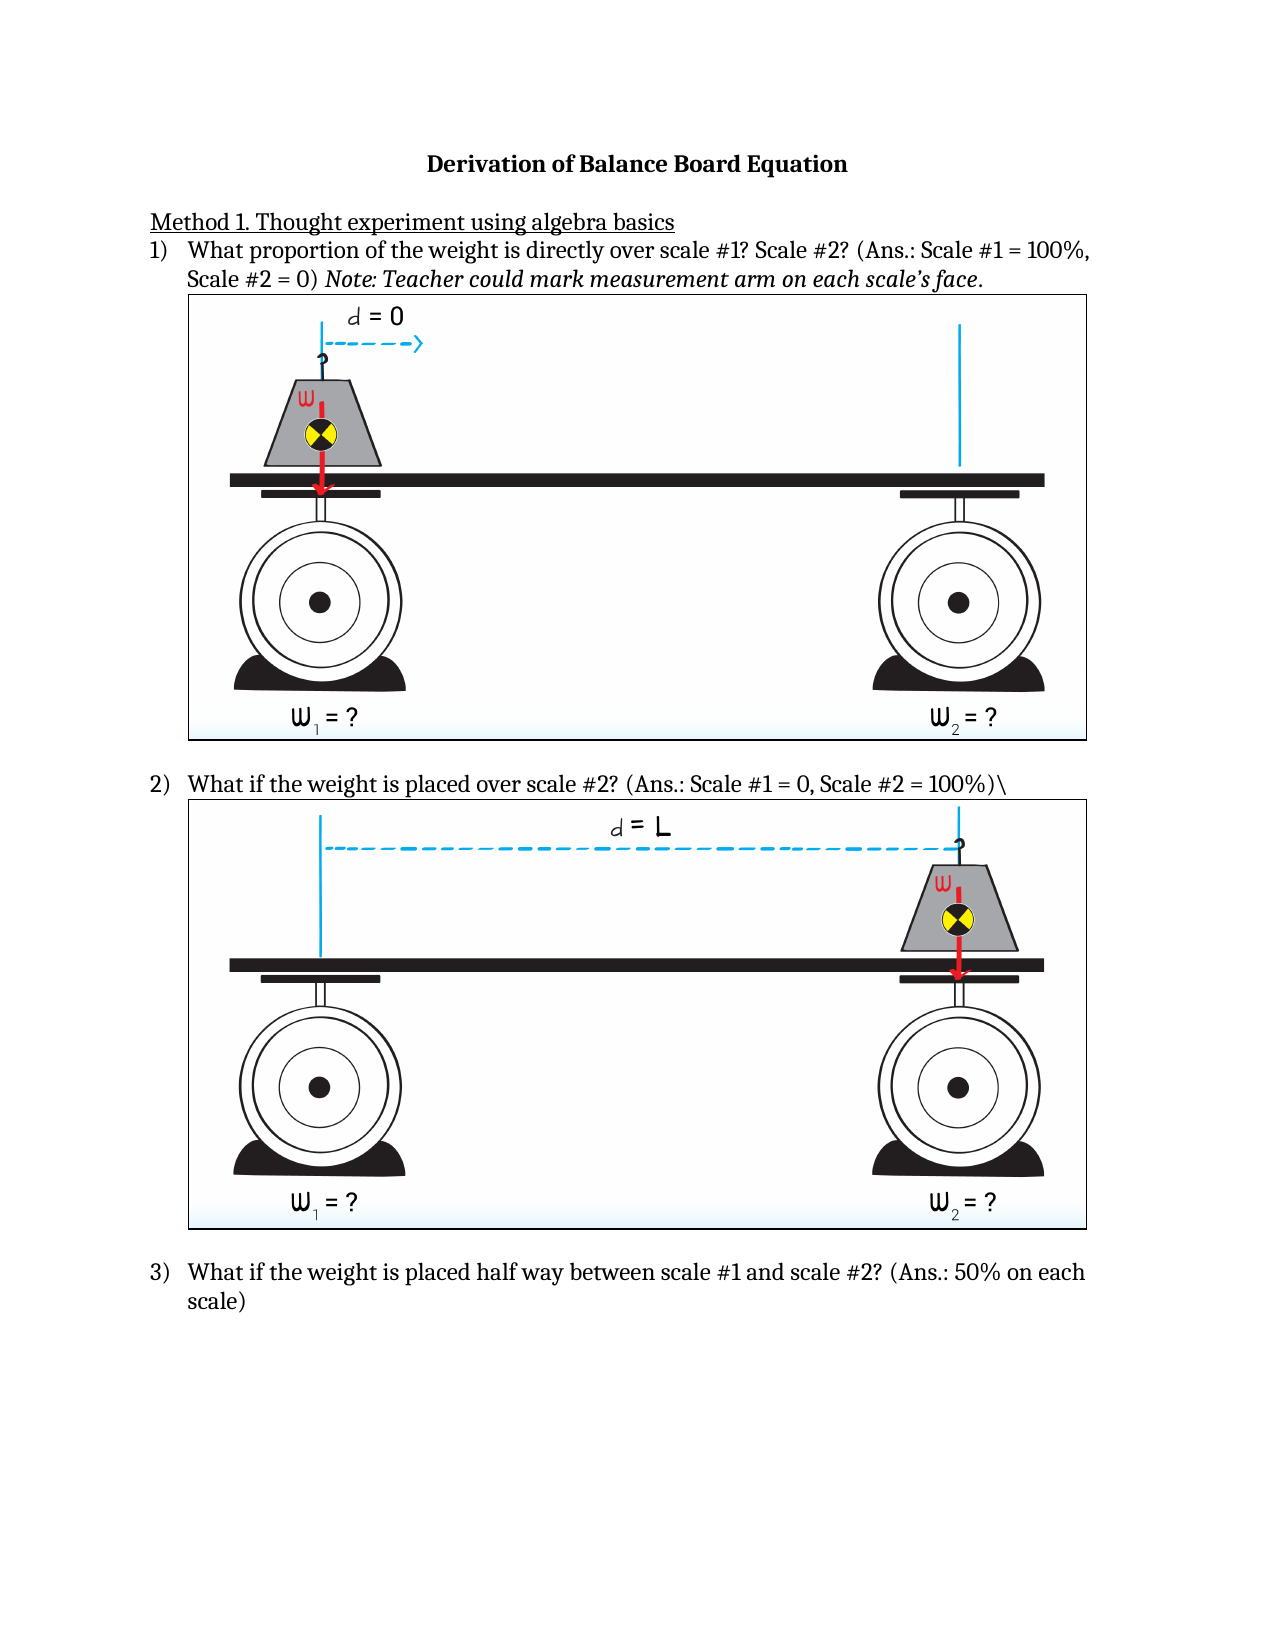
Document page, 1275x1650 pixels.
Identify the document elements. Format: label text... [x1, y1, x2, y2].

picture [189, 800, 1086, 1228]
list What proportion of the weight is directly over scale #1? Scale #2? (Ans.: Scale #1 = 100%, Scale #2 = 0) Note: Teacher could mark measurement arm on each scale’s face. [150, 236, 1125, 294]
picture [189, 295, 1086, 739]
text Derivation of Balance Board Equation [150, 150, 1125, 179]
list What if the weight is placed half way between scale #1 and scale #2? (Ans.: 50% on each scale) [150, 1258, 1125, 1316]
text Method 1. Thought experiment using algebra basics [150, 207, 1125, 236]
list What if the weight is placed over scale #2? (Ans.: Scale #1 = 0, Scale #2 = 100%)\ [150, 770, 1125, 798]
